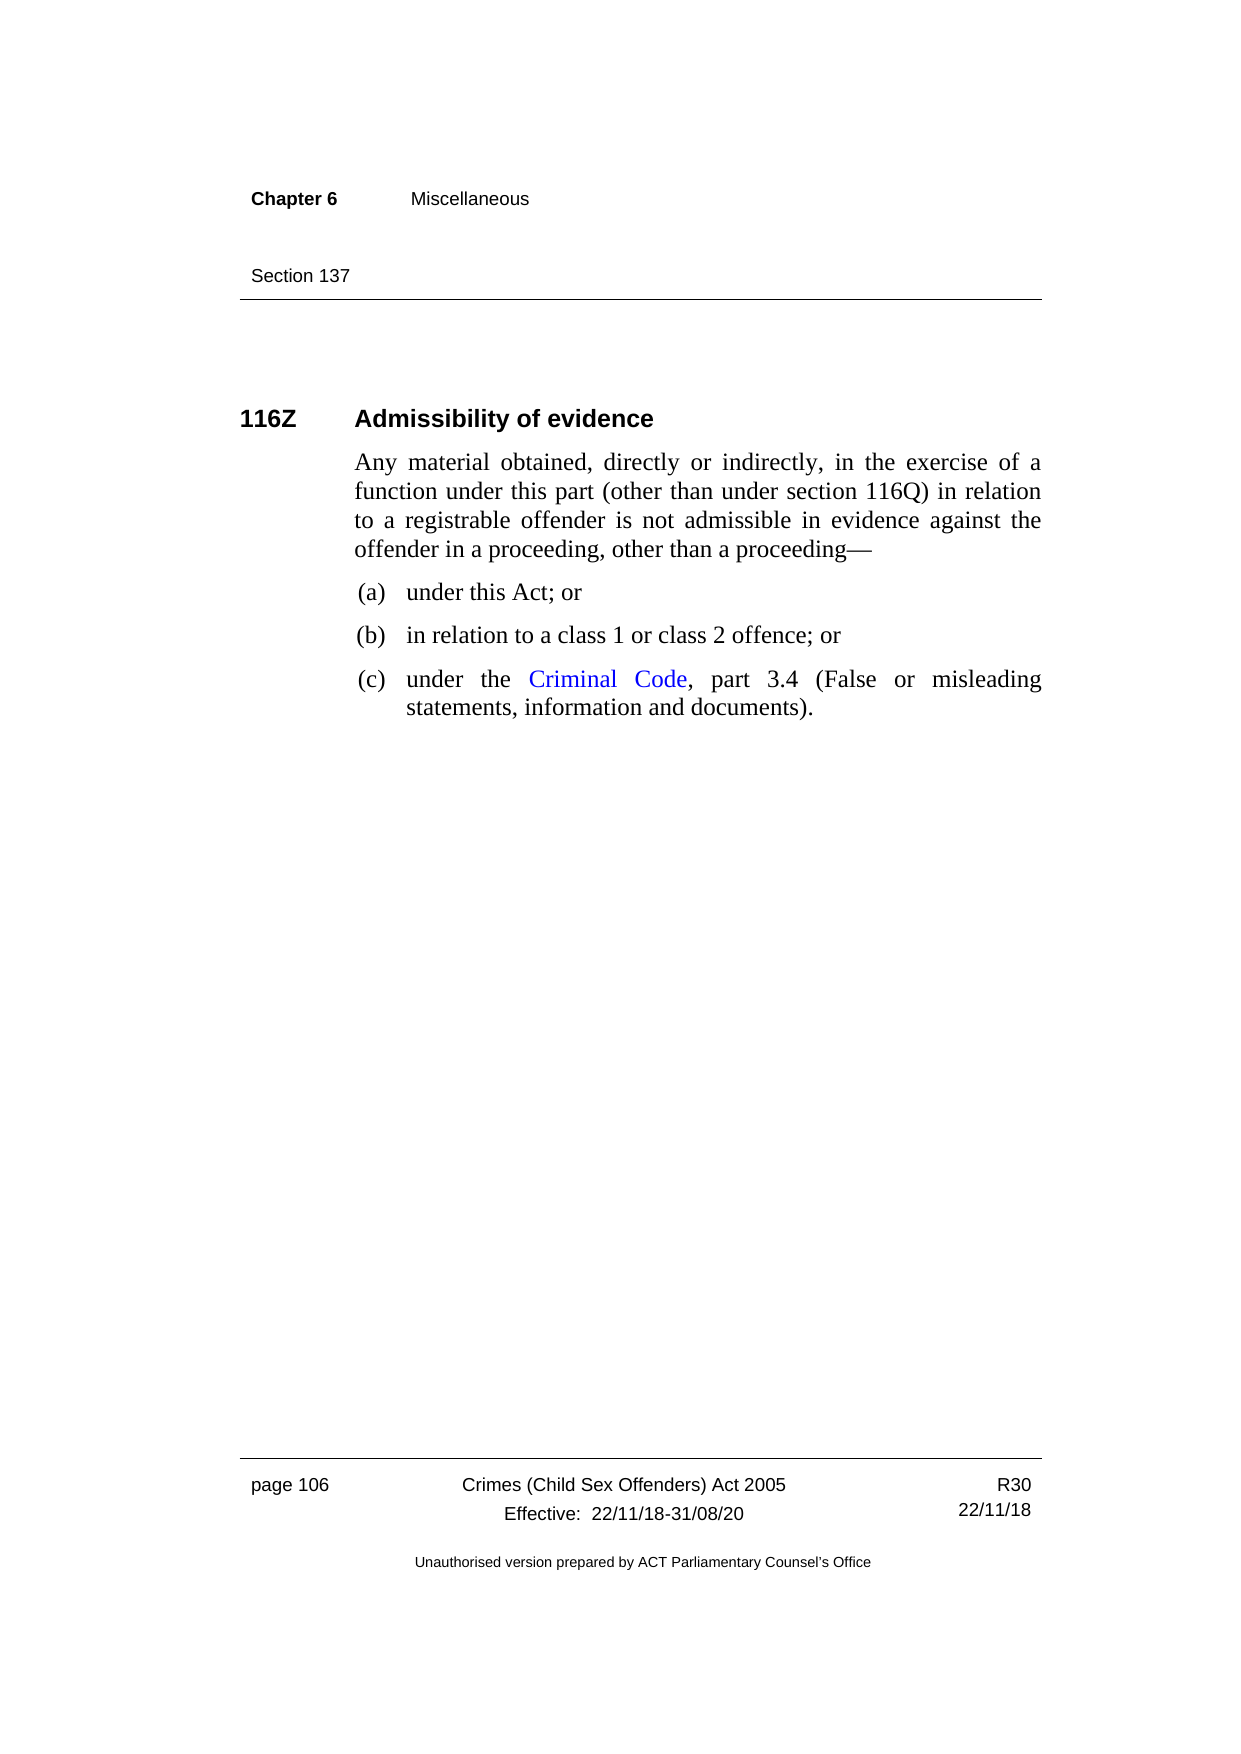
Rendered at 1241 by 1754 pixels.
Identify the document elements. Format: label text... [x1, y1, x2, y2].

text 116Z Admissibility of evidence [239, 404, 1042, 433]
text Any material obtained, directly or indirectly, in the exercise of a function under this part (other than under section 116Q) in relation to a registrable offender is not admissible in evidence against the offender in a proceeding, other than a proceeding— [354, 447, 1042, 562]
text (c) under the Criminal Code, part 3.4 (False or misleading statements, information and documents). [239, 664, 1042, 721]
text (b) in relation to a class 1 or class 2 offence; or [239, 620, 1042, 649]
text (a) under this Act; or [239, 577, 1042, 606]
